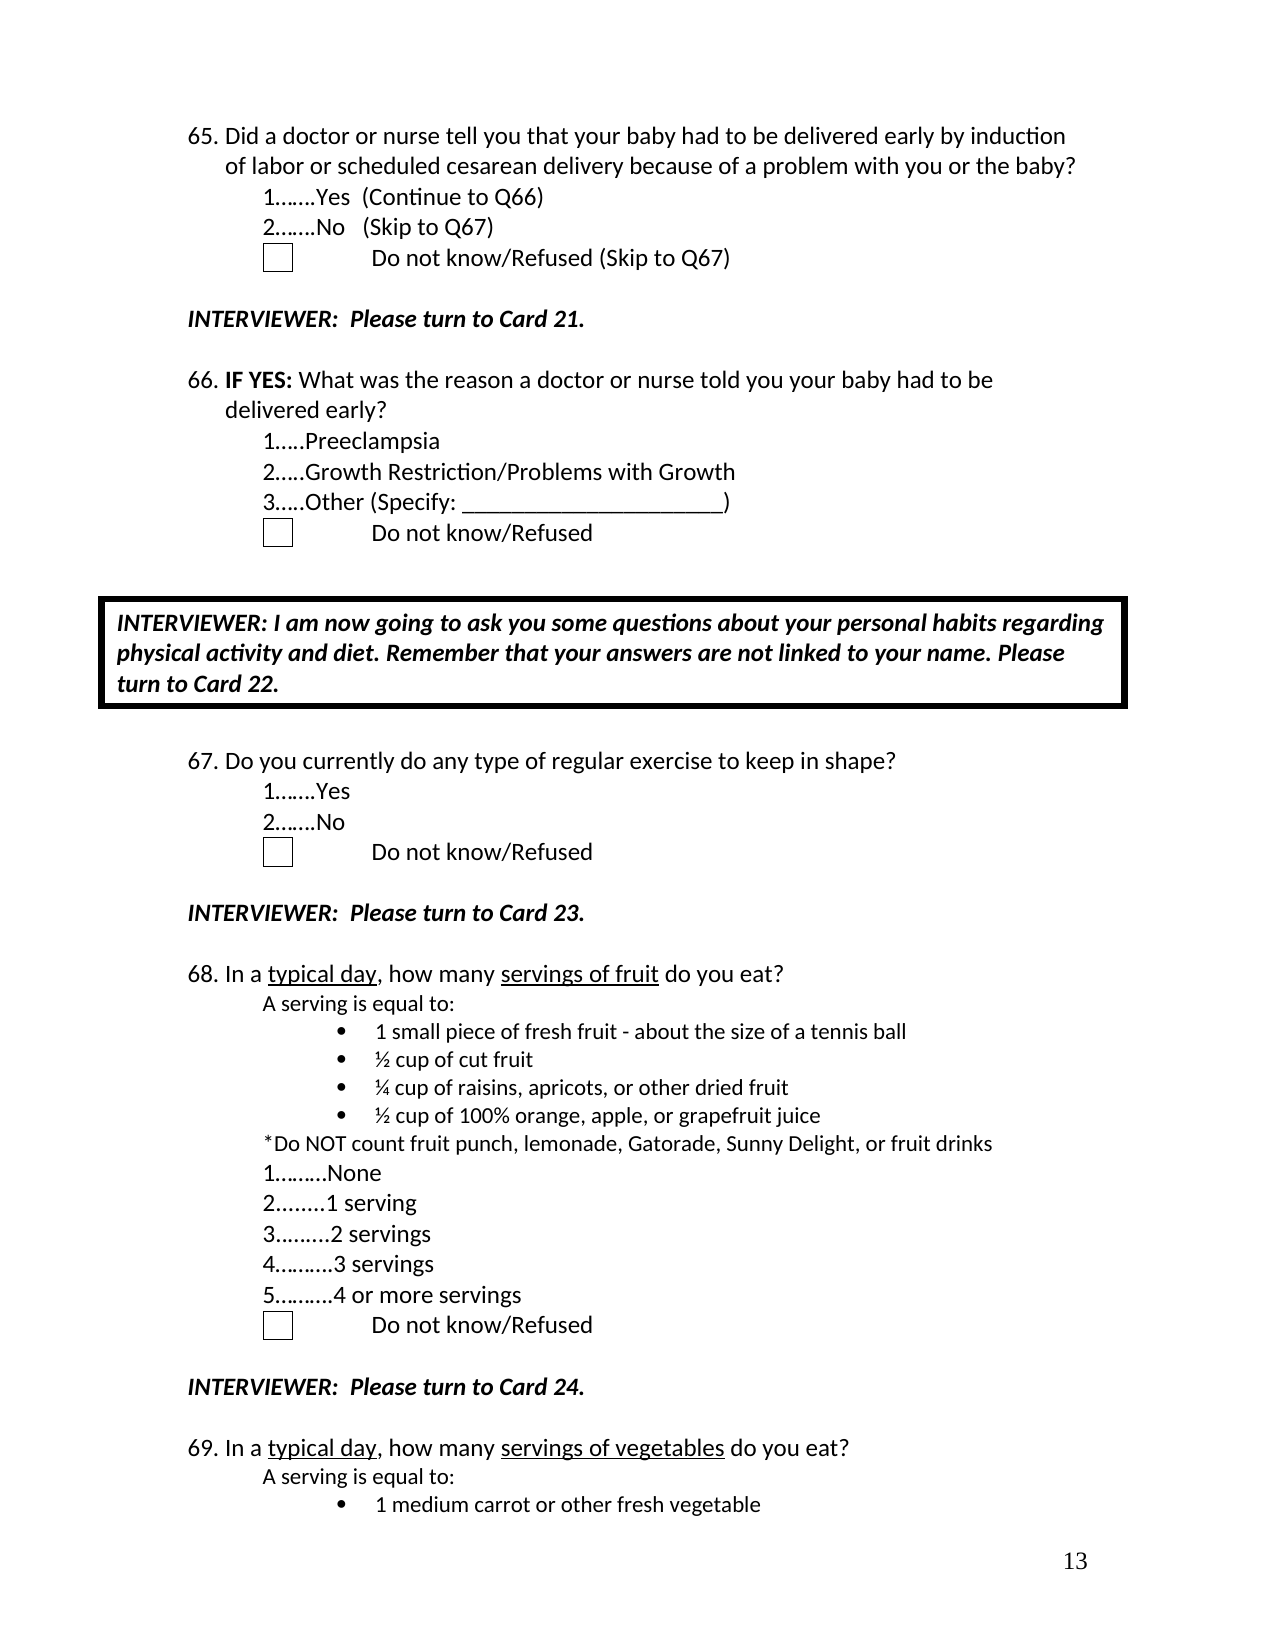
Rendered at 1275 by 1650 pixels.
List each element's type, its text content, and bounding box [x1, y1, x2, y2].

list 1 medium carrot or other fresh vegetable [337, 1490, 1087, 1518]
text 4……….3 servings [187, 1249, 1087, 1279]
text Do not know/Refused [262, 836, 1087, 867]
text *Do NOT count fruit punch, lemonade, Gatorade, Sunny Delight, or fruit drinks [187, 1129, 1087, 1157]
text 1…..Preeclampsia [187, 425, 1087, 456]
list ¼ cup of raisins, apricots, or other dried fruit [337, 1073, 1087, 1101]
text 1………None [262, 1157, 1087, 1188]
text 5……….4 or more servings [187, 1279, 1087, 1310]
list IF YES: What was the reason a doctor or nurse told you your baby had to be delivered early? [187, 364, 1087, 425]
text Do not know/Refused [187, 1310, 1087, 1340]
list In a typical day, how many servings of fruit do you eat? [187, 958, 1087, 989]
text INTERVIEWER: Please turn to Card 24. [187, 1371, 1087, 1401]
text INTERVIEWER: Please turn to Card 21. [187, 303, 1087, 334]
list Did a doctor or nurse tell you that your baby had to be delivered early by induction of labor or scheduled cesarean delivery because of a problem with you or the baby? [187, 120, 1087, 181]
list ½ cup of cut fruit [337, 1045, 1087, 1073]
text 2…….No [262, 806, 1087, 836]
text A serving is equal to: [187, 1462, 1087, 1490]
text 1…….Yes [262, 775, 1087, 806]
list In a typical day, how many servings of vegetables do you eat? [187, 1432, 1087, 1462]
list ½ cup of 100% orange, apple, or grapefruit juice [337, 1101, 1087, 1129]
text Do not know/Refused (Skip to Q67) [225, 242, 1087, 273]
text Do not know/Refused [187, 517, 1087, 547]
text 1…….Yes (Continue to Q66) [225, 181, 1087, 212]
text 3..…....2 servings [187, 1218, 1087, 1249]
text INTERVIEWER: Please turn to Card 23. [187, 897, 1087, 928]
text 2…….No (Skip to Q67) [225, 212, 1087, 242]
text 2…..Growth Restriction/Problems with Growth [187, 456, 1087, 486]
list Do you currently do any type of regular exercise to keep in shape? [187, 745, 1087, 775]
text 2........1 serving [187, 1188, 1087, 1218]
text A serving is equal to: [187, 989, 1087, 1017]
text 3…..Other (Specify: _____________________) [187, 486, 1087, 517]
list 1 small piece of fresh fruit - about the size of a tennis ball [337, 1017, 1087, 1045]
